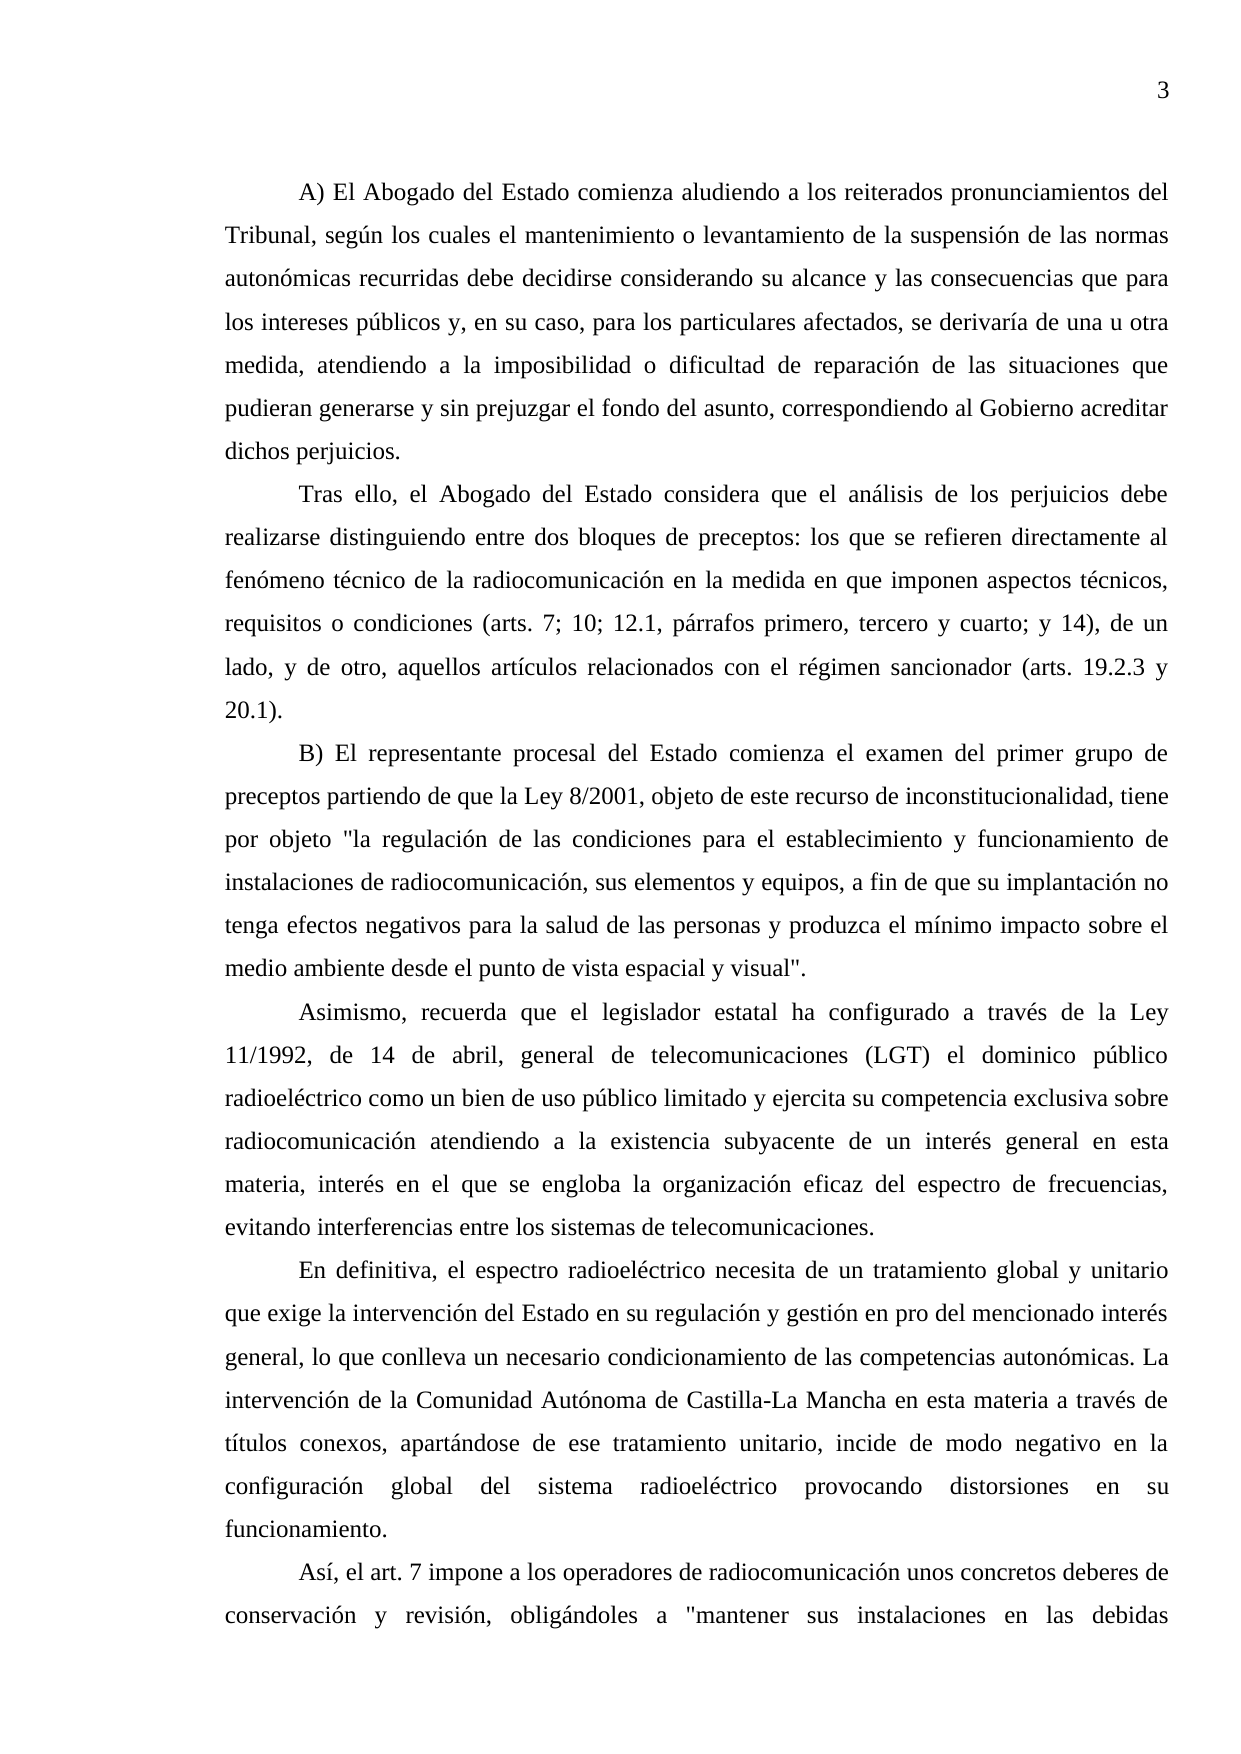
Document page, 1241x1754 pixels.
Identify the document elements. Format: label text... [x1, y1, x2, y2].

text A) El Abogado del Estado comienza aludiendo a los reiterados pronunciamientos del Tribunal, según los cuales el mantenimiento o levantamiento de la suspensión de las normas autonómicas recurridas debe decidirse considerando su alcance y las consecuencias que para los intereses públicos y, en su caso, para los particulares afectados, se derivaría de una u otra medida, atendiendo a la imposibilidad o dificultad de reparación de las situaciones que pudieran generarse y sin prejuzgar el fondo del asunto, correspondiendo al Gobierno acreditar dichos perjuicios. [224, 177, 1169, 465]
text Tras ello, el Abogado del Estado considera que el análisis de los perjuicios debe realizarse distinguiendo entre dos bloques de preceptos: los que se refieren directamente al fenómeno técnico de la radiocomunicación en la medida en que imponen aspectos técnicos, requisitos o condiciones (arts. 7; 10; 12.1, párrafos primero, tercero y cuarto; y 14), de un lado, y de otro, aquellos artículos relacionados con el régimen sancionador (arts. 19.2.3 y 20.1). [224, 479, 1169, 723]
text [224, 1557, 1169, 1629]
text En definitiva, el espectro radioeléctrico necesita de un tratamiento global y unitario que exige la intervención del Estado en su regulación y gestión en pro del mencionado interés general, lo que conlleva un necesario condicionamiento de las competencias autonómicas. La intervención de la Comunidad Autónoma de Castilla-La Mancha en esta materia a través de títulos conexos, apartándose de ese tratamiento unitario, incide de modo negativo en la configuración global del sistema radioeléctrico provocando distorsiones en su funcionamiento. [224, 1255, 1169, 1543]
text Asimismo, recuerda que el legislador estatal ha configurado a través de la Ley 11/1992, de 14 de abril, general de telecomunicaciones (LGT) el dominico público radioeléctrico como un bien de uso público limitado y ejercita su competencia exclusiva sobre radiocomunicación atendiendo a la existencia subyacente de un interés general en esta materia, interés en el que se engloba la organización eficaz del espectro de frecuencias, evitando interferencias entre los sistemas de telecomunicaciones. [224, 997, 1169, 1241]
text B) El representante procesal del Estado comienza el examen del primer grupo de preceptos partiendo de que la Ley 8/2001, objeto de este recurso de inconstitucionalidad, tiene por objeto "la regulación de las condiciones para el establecimiento y funcionamiento de instalaciones de radiocomunicación, sus elementos y equipos, a fin de que su implantación no tenga efectos negativos para la salud de las personas y produzca el mínimo impacto sobre el medio ambiente desde el punto de vista espacial y visual". [224, 738, 1169, 982]
